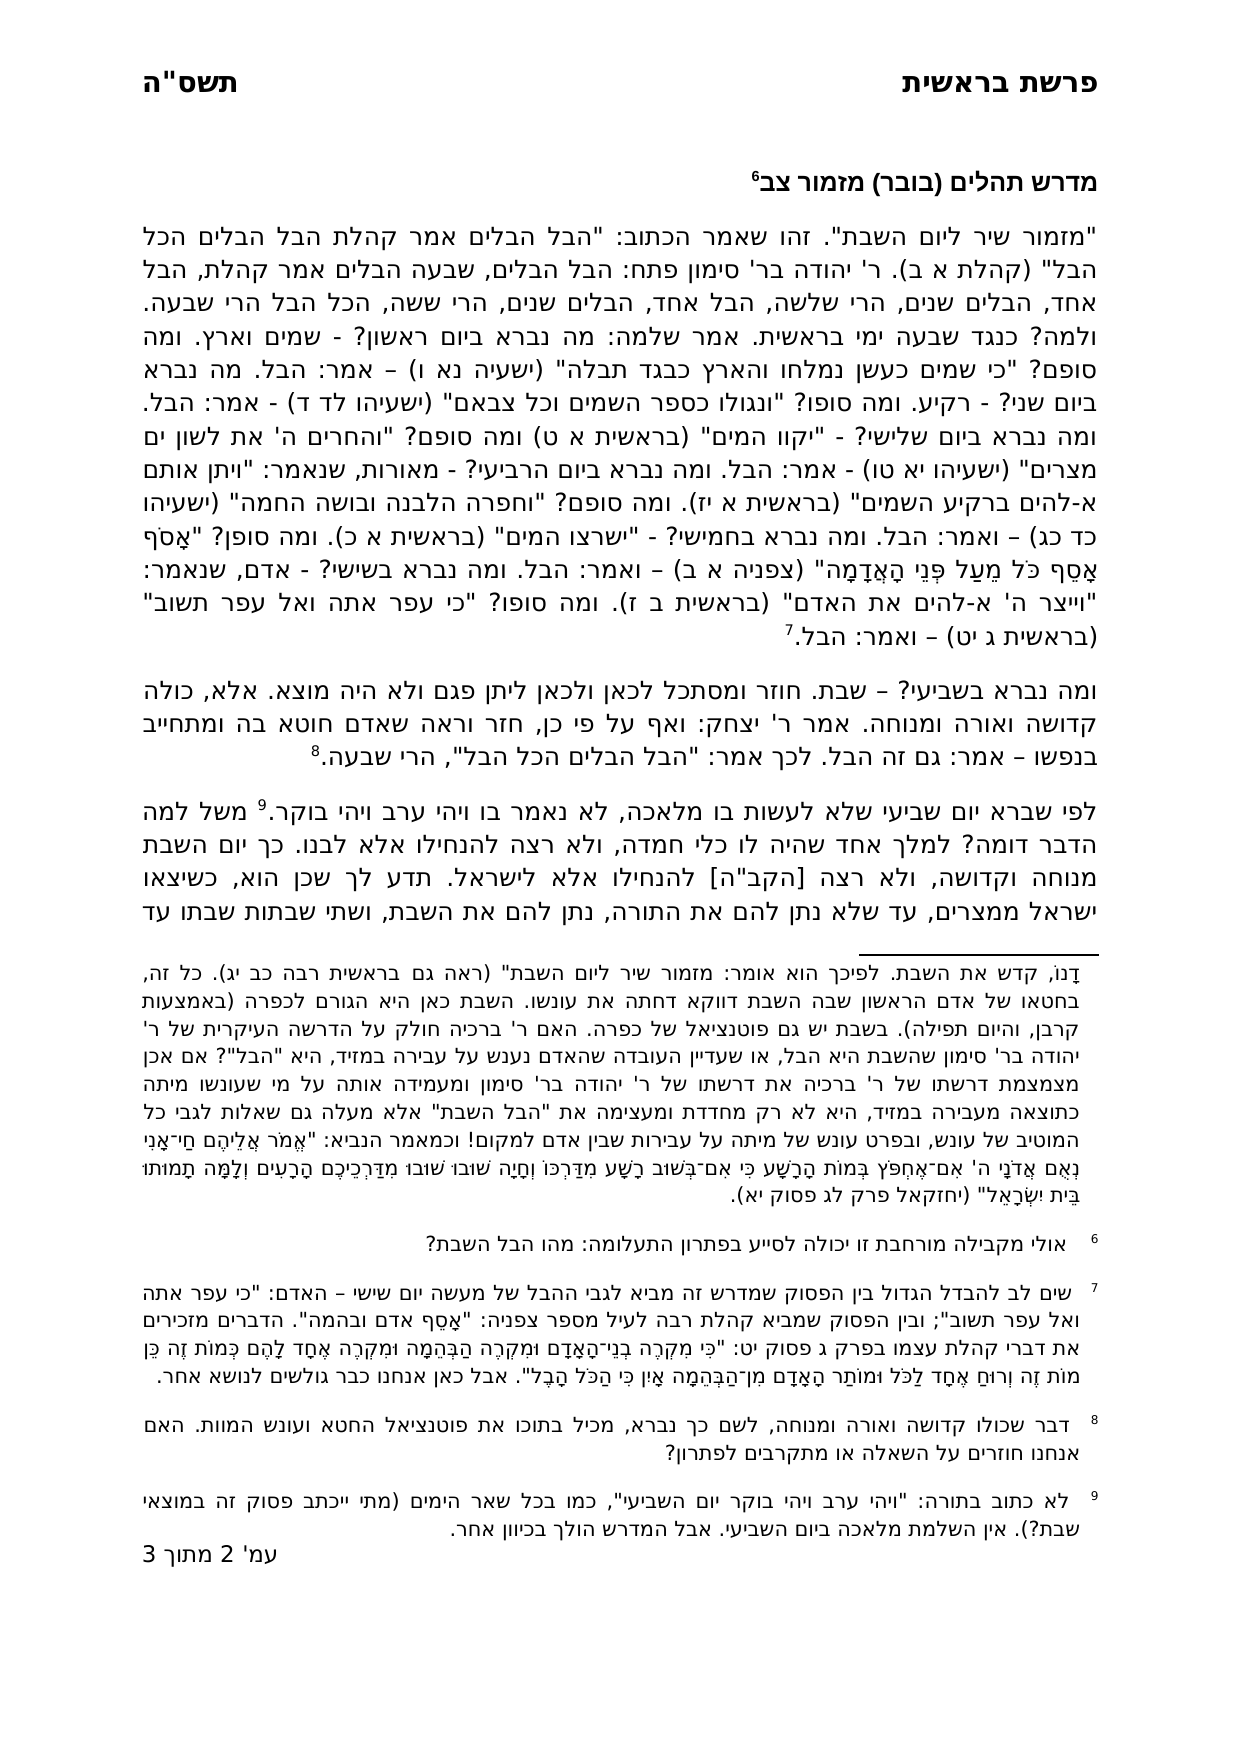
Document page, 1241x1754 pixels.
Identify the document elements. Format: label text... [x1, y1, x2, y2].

text לפי שברא יום שביעי שלא לעשות בו מלאכה, לא נאמר בו ויהי ערב ויהי בוקר. משל למה הדבר דומה? למלך אחד שהיה לו כלי חמדה, ולא רצה להנחילו אלא לבנו. כך יום השבת מנוחה וקדושה, ולא רצה [הקב"ה] להנחילו אלא לישראל. תדע לך שכן הוא, כשיצאו ישראל ממצרים, עד שלא נתן להם את התורה, נתן להם את השבת, ושתי שבתות שבתו עד שלא נתן להם את התורה, שנאמר: "וְאֶת שַׁבַּת קָדְשְׁךָ הוֹדַעְתָ לָהֶם וּמִצְווֹת וְחֻקִּים וְתוֹרָה צִוִּיתָ לָהֶם בְּיַד מֹשֶׁה עַבְדֶּךָ" (נחמיה ט יד). [142, 792, 1098, 926]
text מדרש תהלים (בובר) מזמור צב [142, 165, 1098, 197]
text ומה נברא בשביעי? – שבת. חוזר ומסתכל לכאן ולכאן ליתן פגם ולא היה מוצא. אלא, כולה קדושה ואורה ומנוחה. אמר ר' יצחק: ואף על פי כן, חזר וראה שאדם חוטא בה ומתחייב בנפשו – אמר: גם זה הבל. לכך אמר: "הבל הבלים הכל הבל", הרי שבעה. [142, 672, 1098, 772]
text "מזמור שיר ליום השבת". זהו שאמר הכתוב: "הבל הבלים אמר קהלת הבל הבלים הכל הבל" (קהלת א ב). ר' יהודה בר' סימון פתח: הבל הבלים, שבעה הבלים אמר קהלת, הבל אחד, הבלים שנים, הרי שלשה, הבל אחד, הבלים שנים, הרי ששה, הכל הבל הרי שבעה. ולמה? כנגד שבעה ימי בראשית. אמר שלמה: מה נברא ביום ראשון? - שמים וארץ. ומה סופם? "כי שמים כעשן נמלחו והארץ כבגד תבלה" (ישעיה נא ו) – אמר: הבל. מה נברא ביום שני? - רקיע. ומה סופו? "ונגולו כספר השמים וכל צבאם" (ישעיהו לד ד) - אמר: הבל. ומה נברא ביום שלישי? - "יקוו המים" (בראשית א ט) ומה סופם? "והחרים ה' את לשון ים מצרים" (ישעיהו יא טו) - אמר: הבל. ומה נברא ביום הרביעי? - מאורות, שנאמר: "ויתן אותם א-להים ברקיע השמים" (בראשית א יז). ומה סופם? "וחפרה הלבנה ובושה החמה" (ישעיהו כד כג) – ואמר: הבל. ומה נברא בחמישי? - "ישרצו המים" (בראשית א כ). ומה סופן? "אָסֹף אָסֵף כֹּל מֵעַל פְּנֵי הָאֲדָמָה" (צפניה א ב) – ואמר: הבל. ומה נברא בשישי? - אדם, שנאמר: "וייצר ה' א-להים את האדם" (בראשית ב ז). ומה סופו? "כי עפר אתה ואל עפר תשוב" (בראשית ג יט) – ואמר: הבל. [142, 217, 1098, 651]
